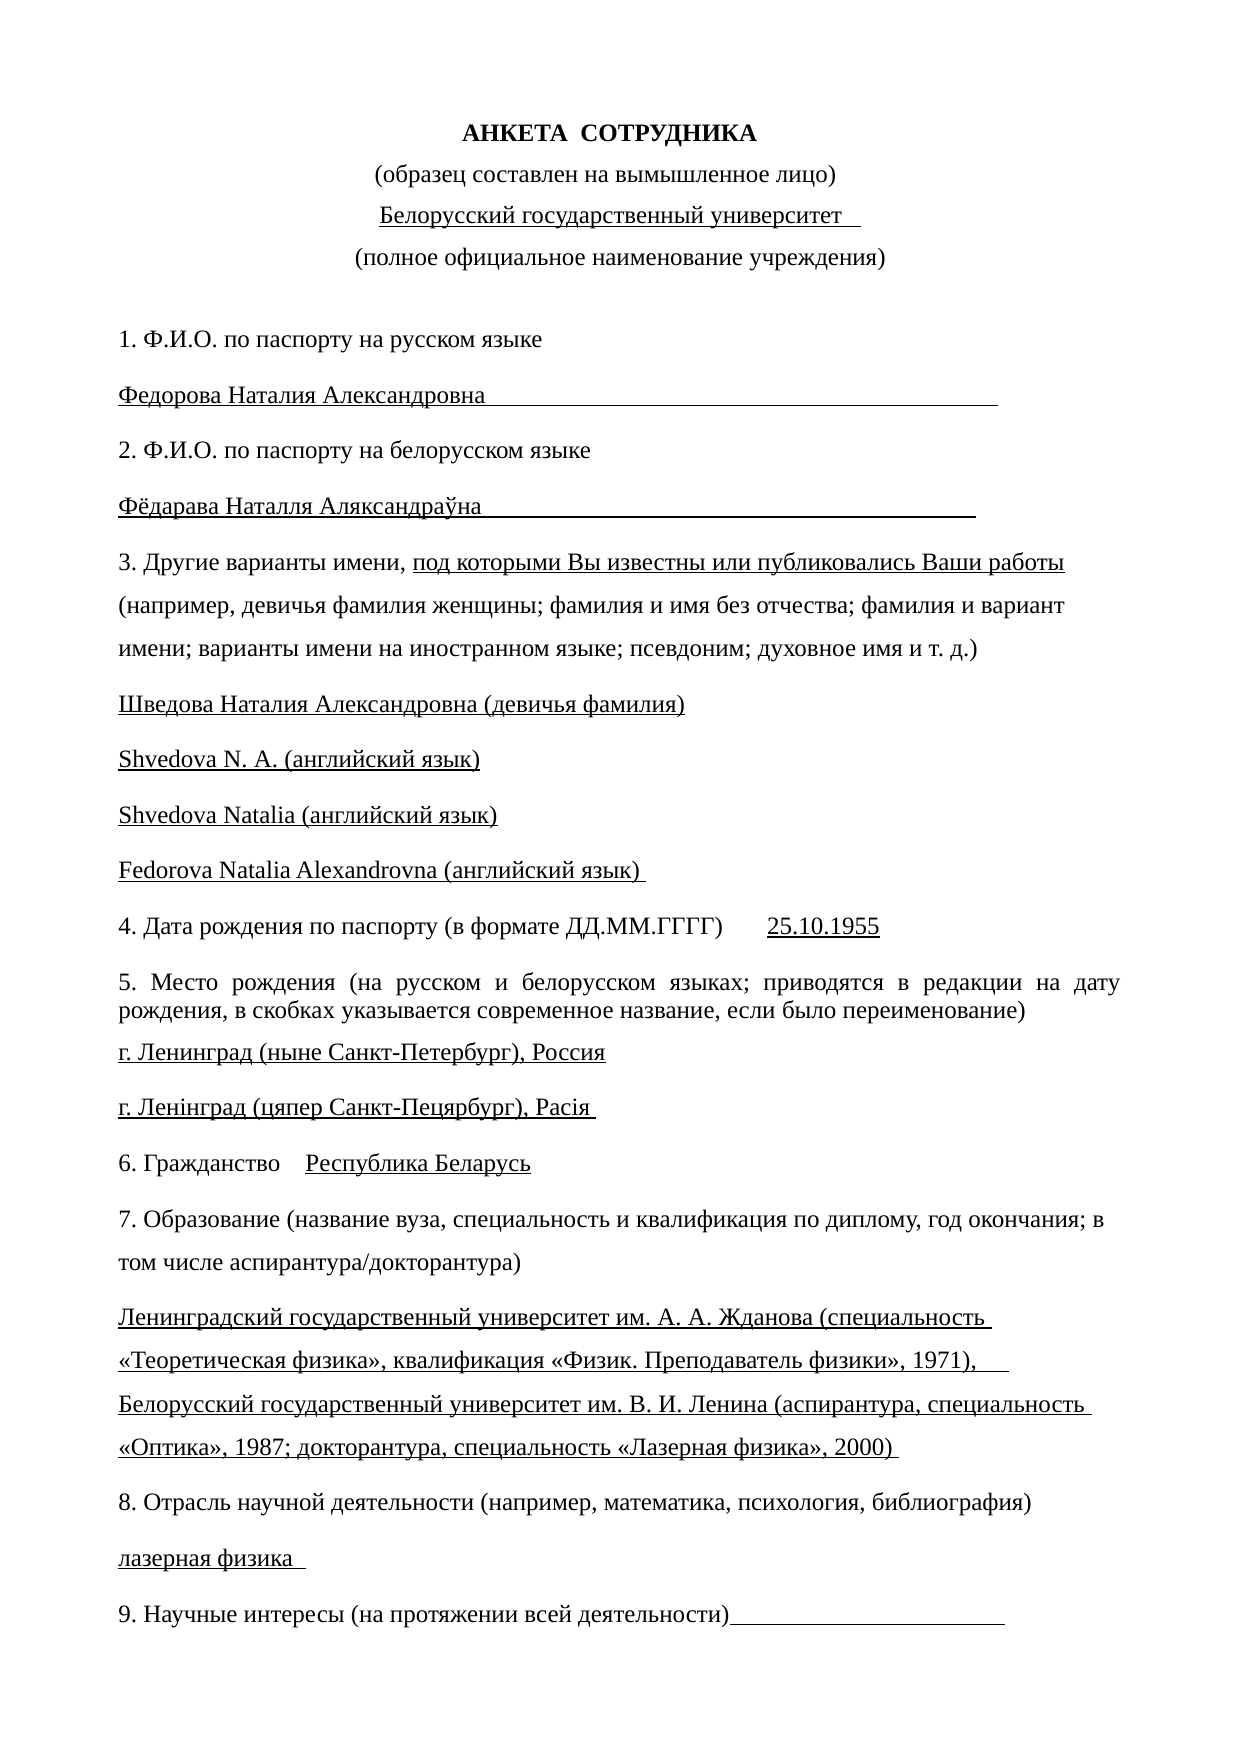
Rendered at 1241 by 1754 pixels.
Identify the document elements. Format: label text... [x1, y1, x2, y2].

text Шведова Наталия Александровна (девичья фамилия) [118, 689, 1122, 717]
text Белорусский государственный университет [118, 201, 1122, 229]
text 7. Образование (название вуза, специальность и квалификация по диплому, год окончания; в том числе аспирантура/докторантура) [118, 1204, 1122, 1276]
text 4. Дата рождения по паспорту (в формате ДД.ММ.ГГГГ) 25.10.1955 [118, 911, 1122, 940]
text 3. Другие варианты имени, под которыми Вы известны или публиковались Ваши работы (например, девичья фамилия женщины; фамилия и имя без отчества; фамилия и вариант имени; варианты имени на иностранном языке; псевдоним; духовное имя и т. д.) [118, 547, 1122, 662]
text г. Ленінград (цяпер Санкт-Пецярбург), Расія [118, 1092, 1122, 1121]
text Shvedova Natalia (английский язык) [118, 800, 1122, 829]
text Фёдарава Наталля Аляксандраўна [118, 491, 1122, 520]
text 6. Гражданство Республика Беларусь [118, 1148, 1122, 1177]
text 2. Ф.И.О. по паспорту на белорусском языке [118, 436, 1122, 464]
text 1. Ф.И.О. по паспорту на русском языке [118, 324, 1122, 353]
text лазерная физика [118, 1543, 1122, 1572]
text (образец составлен на вымышленное лицо) [118, 159, 1122, 188]
text (полное официальное наименование учреждения) [118, 242, 1122, 271]
text Ленинградский государственный университет им. А. А. Жданова (специальность «Теоретическая физика», квалификация «Физик. Преподаватель физики», 1971), Белорусский государственный университет им. В. И. Ленина (аспирантура, специальность «Оптика», 1987; докторантура, специальность «Лазерная физика», 2000) [118, 1302, 1122, 1461]
text 8. Отрасль научной деятельности (например, математика, психология, библиография) [118, 1487, 1122, 1516]
text АНКЕТА СОТРУДНИКА [118, 118, 1122, 147]
text 5. Место рождения (на русском и белорусском языках; приводятся в редакции на дату рождения, в скобках указывается современное название, если было переименование) [118, 967, 1122, 1024]
text Федорова Наталия Александровна [118, 380, 1122, 409]
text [118, 1599, 1122, 1627]
text Fedorova Natalia Alexandrovna (английский язык) [118, 856, 1122, 884]
text Shvedova N. A. (английский язык) [118, 744, 1122, 773]
text г. Ленинград (ныне Санкт-Петербург), Россия [118, 1037, 1122, 1066]
